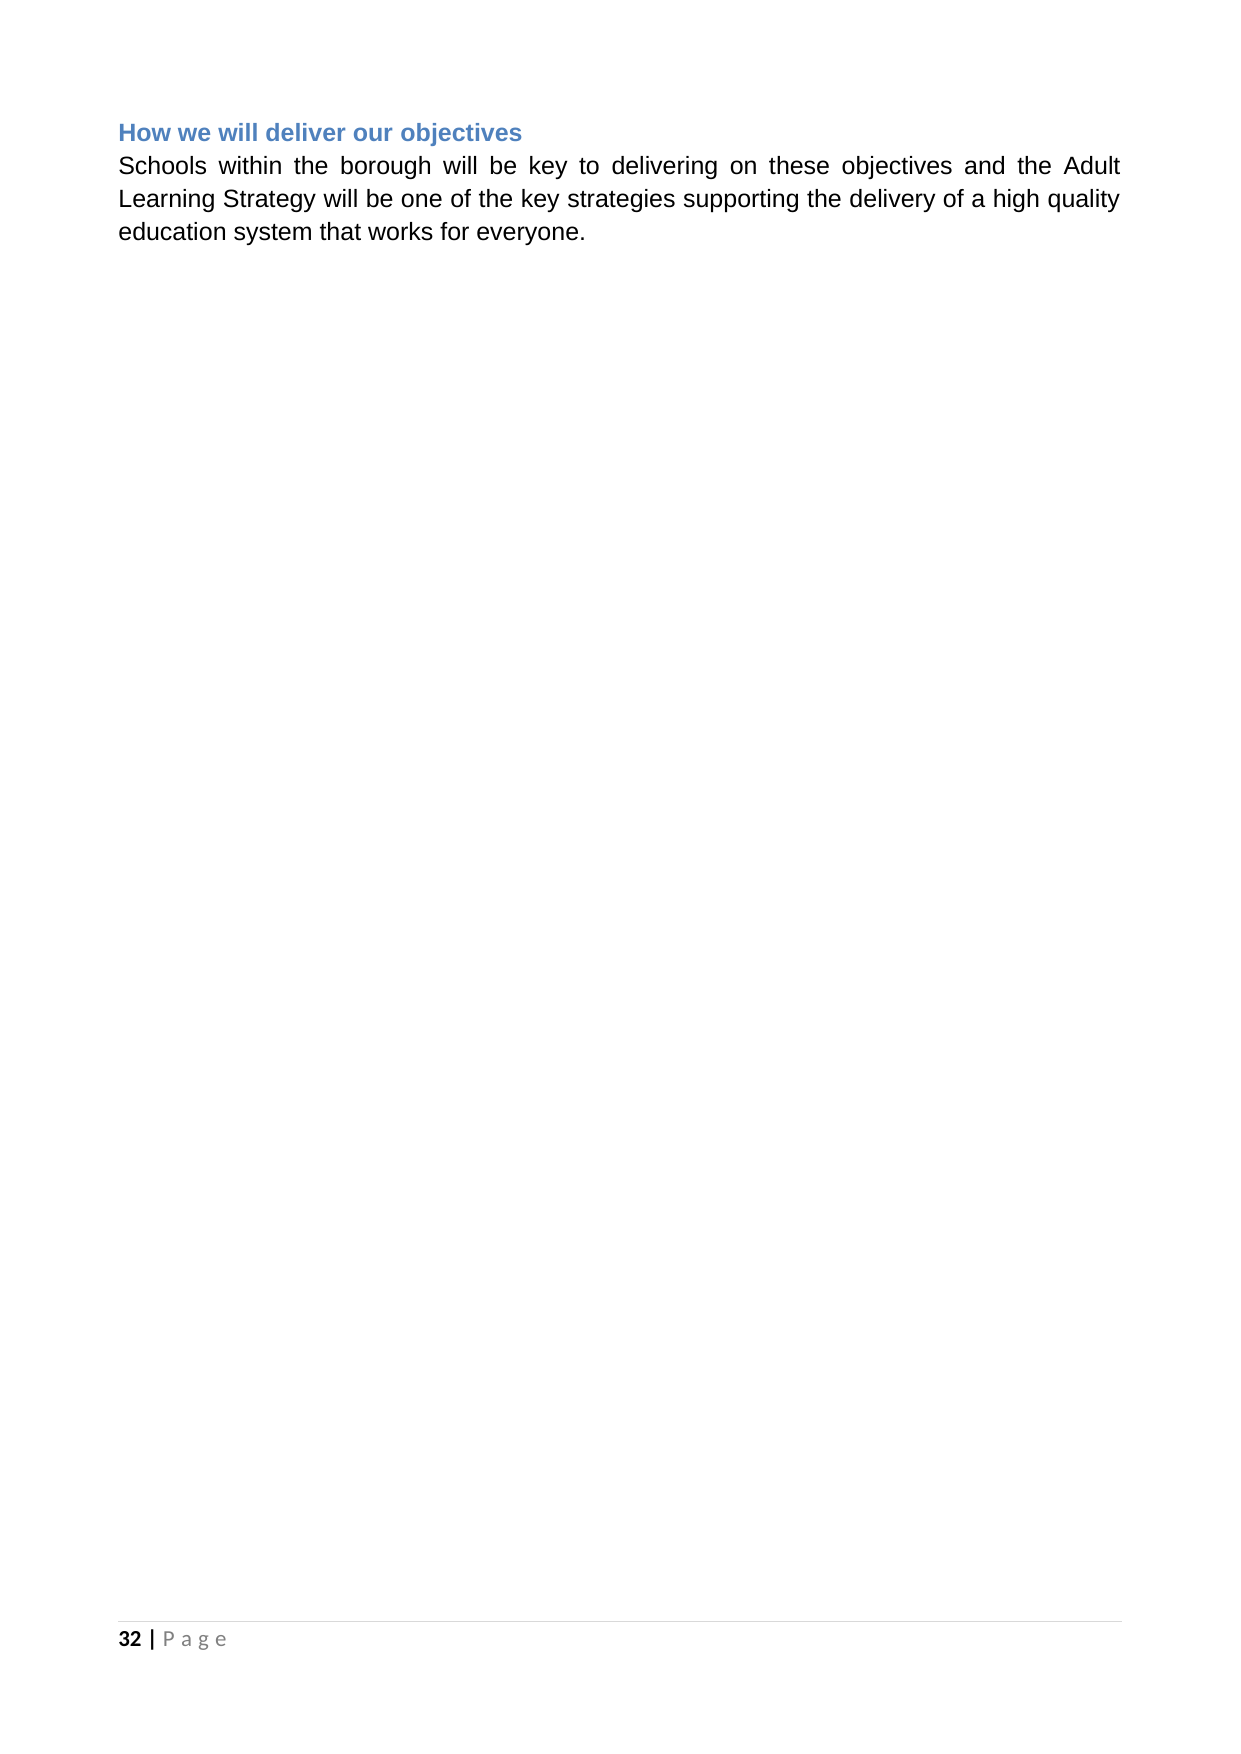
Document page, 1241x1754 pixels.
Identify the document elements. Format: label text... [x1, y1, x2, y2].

subtitle How we will deliver our objectives [118, 118, 1122, 147]
text Schools within the borough will be key to delivering on these objectives and the Adult Learning Strategy will be one of the key strategies supporting the delivery of a high quality education system that works for everyone. [118, 151, 1122, 246]
